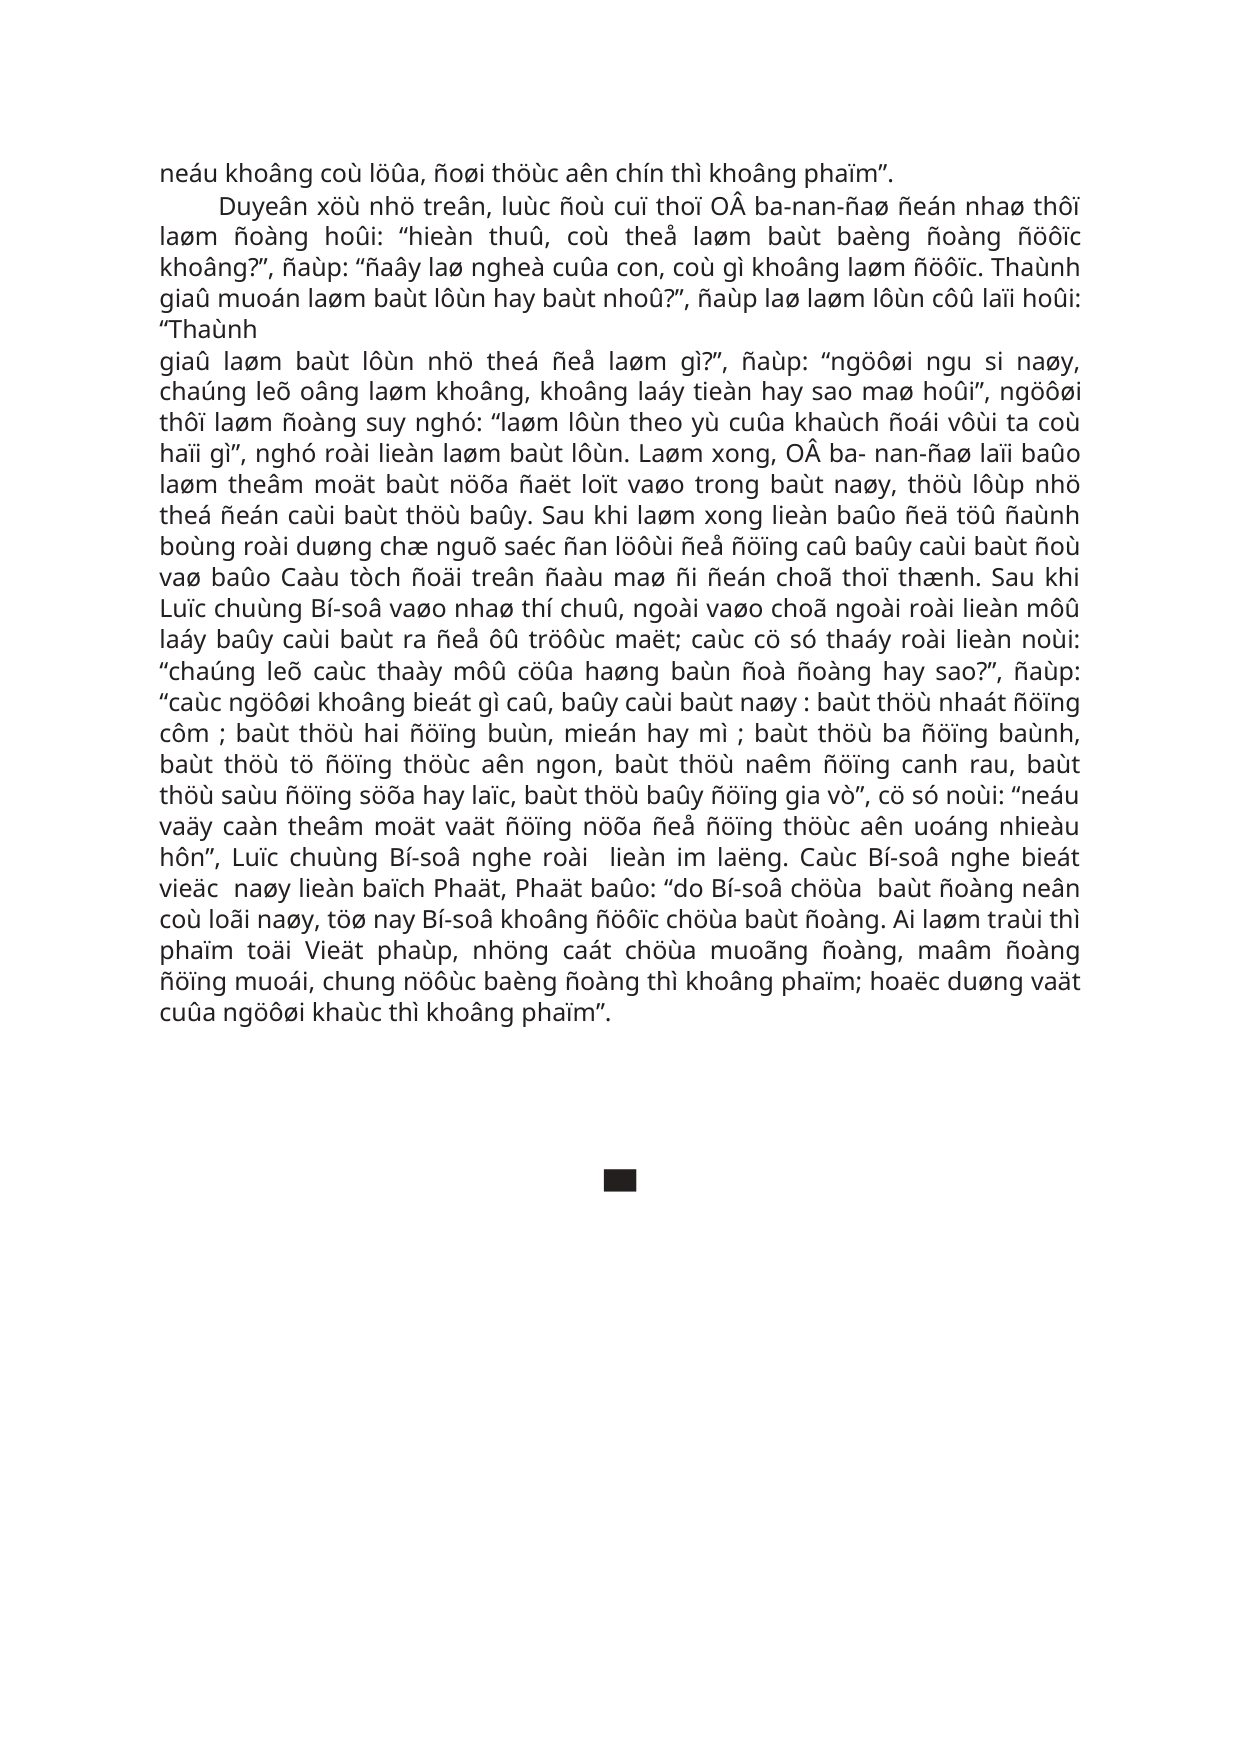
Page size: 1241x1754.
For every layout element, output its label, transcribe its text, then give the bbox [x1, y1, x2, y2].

text Duyeân xöù nhö treân, luùc ñoù cuï thoï OÂ ba-nan-ñaø ñeán nhaø thôï laøm ñoàng hoûi: “hieàn thuû, coù theå laøm baùt baèng ñoàng ñöôïc khoâng?”, ñaùp: “ñaây laø ngheà cuûa con, coù gì khoâng laøm ñöôïc. Thaùnh giaû muoán laøm baùt lôùn hay baùt nhoû?”, ñaùp laø laøm lôùn côû laïi hoûi: “Thaùnh [159, 191, 1081, 346]
text neáu khoâng coù löûa, ñoøi thöùc aên chín thì khoâng phaïm”. [159, 157, 1092, 189]
text giaû laøm baùt lôùn nhö theá ñeå laøm gì?”, ñaùp: “ngöôøi ngu si naøy, chaúng leõ oâng laøm khoâng, khoâng laáy tieàn hay sao maø hoûi”, ngöôøi thôï laøm ñoàng suy nghó: “laøm lôùn theo yù cuûa khaùch ñoái vôùi ta coù haïi gì”, nghó roài lieàn laøm baùt lôùn. Laøm xong, OÂ ba- nan-ñaø laïi baûo laøm theâm moät baùt nöõa ñaët loït vaøo trong baùt naøy, thöù lôùp nhö theá ñeán caùi baùt thöù baûy. Sau khi laøm xong lieàn baûo ñeä töû ñaùnh boùng roài duøng chæ nguõ saéc ñan löôùi ñeå ñöïng caû baûy caùi baùt ñoù vaø baûo Caàu tòch ñoäi treân ñaàu maø ñi ñeán choã thoï thænh. Sau khi Luïc chuùng Bí-soâ vaøo nhaø thí chuû, ngoài vaøo choã ngoài roài lieàn môû laáy baûy caùi baùt ra ñeå ôû tröôùc maët; caùc cö só thaáy roài lieàn noùi: “chaúng leõ caùc thaày môû cöûa haøng baùn ñoà ñoàng hay sao?”, ñaùp: “caùc ngöôøi khoâng bieát gì caû, baûy caùi baùt naøy : baùt thöù nhaát ñöïng côm ; baùt thöù hai ñöïng buùn, mieán hay mì ; baùt thöù ba ñöïng baùnh, baùt thöù tö ñöïng thöùc aên ngon, baùt thöù naêm ñöïng canh rau, baùt thöù saùu ñöïng söõa hay laïc, baùt thöù baûy ñöïng gia vò”, cö só noùi: “neáu vaäy caàn theâm moät vaät ñöïng nöõa ñeå ñöïng thöùc aên uoáng nhieàu hôn”, Luïc chuùng Bí-soâ nghe roài lieàn im laëng. Caùc Bí-soâ nghe bieát vieäc naøy lieàn baïch Phaät, Phaät baûo: “do Bí-soâ chöùa baùt ñoàng neân coù loãi naøy, töø nay Bí-soâ khoâng ñöôïc chöùa baùt ñoàng. Ai laøm traùi thì phaïm toäi Vieät phaùp, nhöng caát chöùa muoãng ñoàng, maâm ñoàng ñöïng muoái, chung nöôùc baèng ñoàng thì khoâng phaïm; hoaëc duøng vaät cuûa ngöôøi khaùc thì khoâng phaïm”. [159, 346, 1082, 1029]
text ■ [148, 1157, 1092, 1197]
